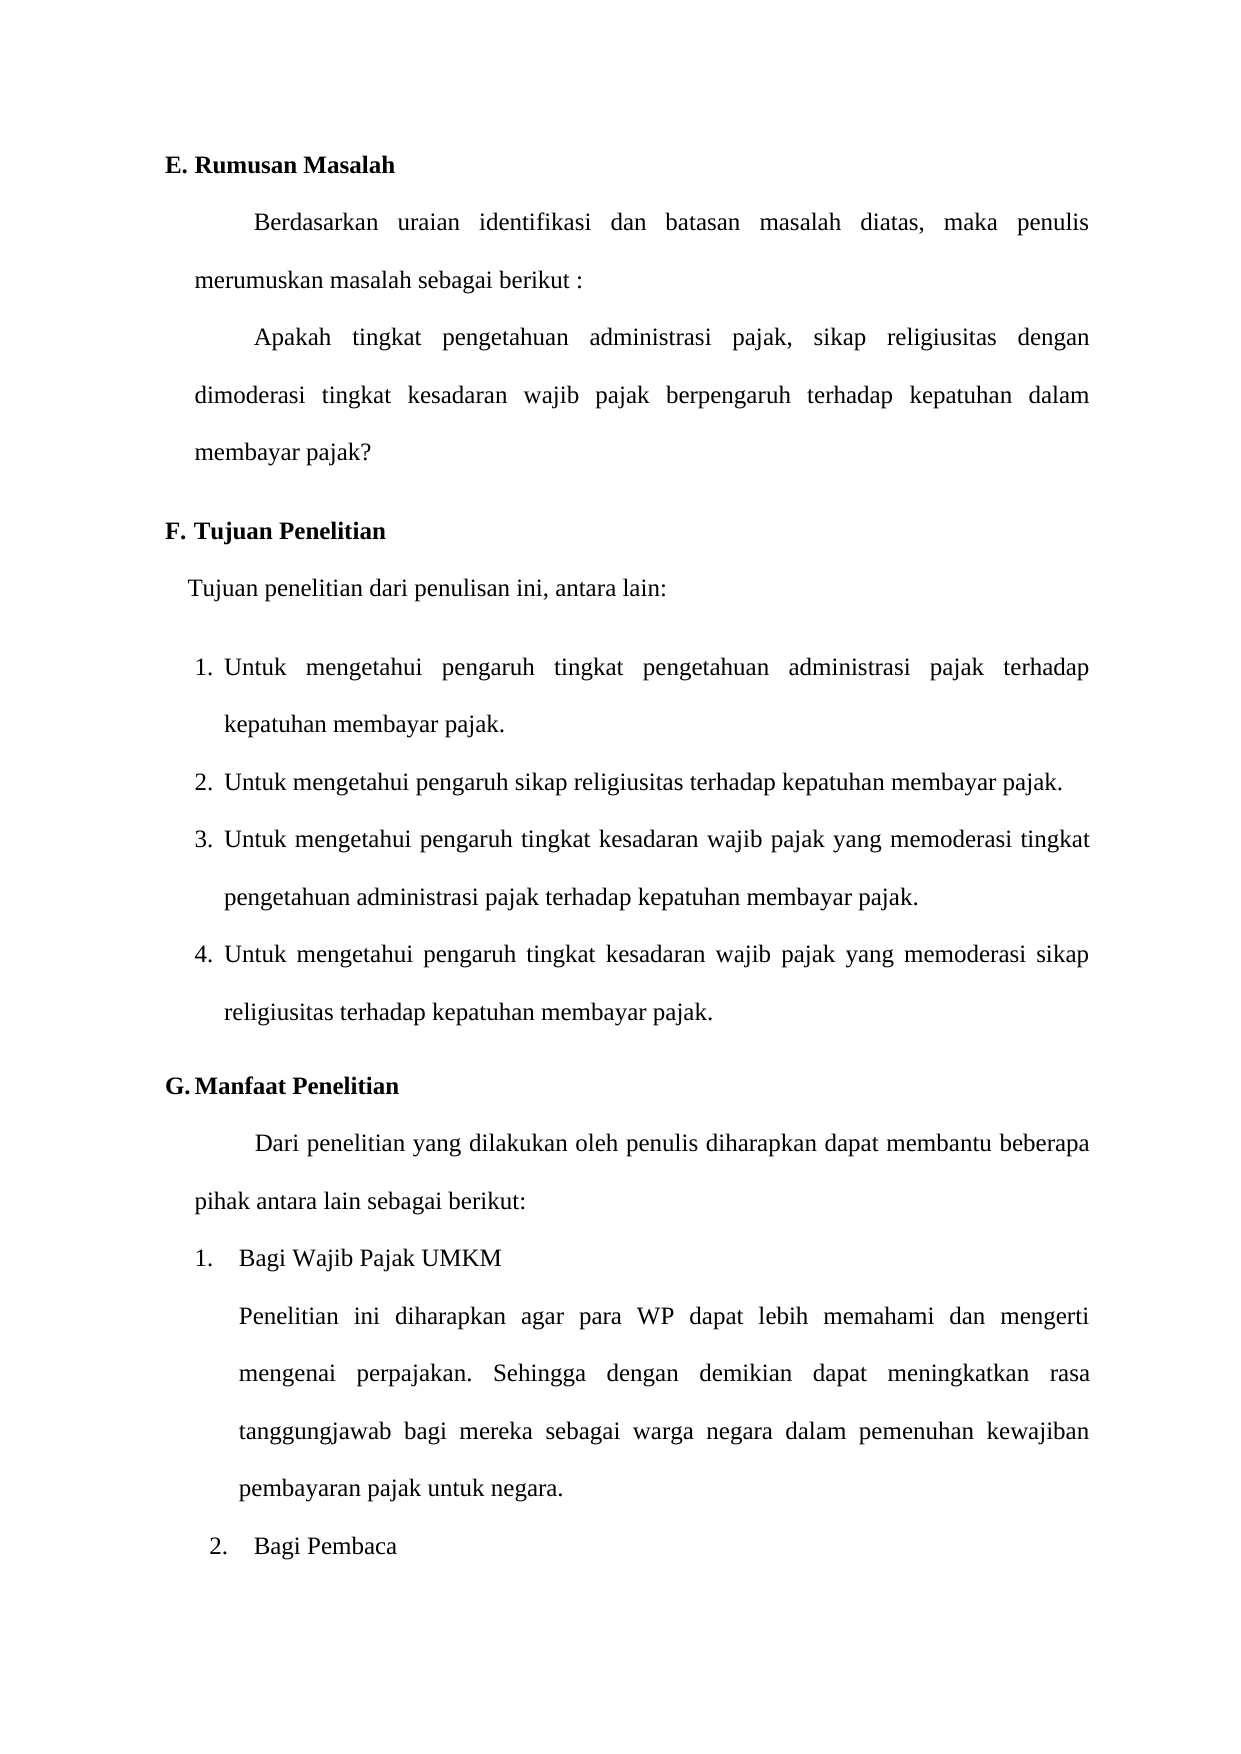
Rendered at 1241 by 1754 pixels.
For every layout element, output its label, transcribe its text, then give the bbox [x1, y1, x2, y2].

list Dari penelitian yang dilakukan oleh penulis diharapkan dapat membantu beberapa pihak antara lain sebagai berikut: [194, 1128, 1090, 1214]
list Apakah tingkat pengetahuan administrasi pajak, sikap religiusitas dengan dimoderasi tingkat kesadaran wajib pajak berpengaruh terhadap kepatuhan dalam membayar pajak? [194, 322, 1090, 466]
list Bagi Wajib Pajak UMKM [194, 1243, 1090, 1272]
text Tujuan penelitian dari penulisan ini, antara lain: [179, 573, 1090, 602]
list Bagi Pembaca [209, 1531, 1090, 1559]
subtitle Tujuan Penelitian [165, 516, 1090, 544]
subtitle Manfaat Penelitian [165, 1071, 1090, 1099]
list Penelitian ini diharapkan agar para WP dapat lebih memahami dan mengerti mengenai perpajakan. Sehingga dengan demikian dapat meningkatkan rasa tanggungjawab bagi mereka sebagai warga negara dalam pemenuhan kewajiban pembayaran pajak untuk negara. [239, 1301, 1090, 1502]
list Untuk mengetahui pengaruh sikap religiusitas terhadap kepatuhan membayar pajak. [194, 767, 1090, 795]
list Untuk mengetahui pengaruh tingkat pengetahuan administrasi pajak terhadap kepatuhan membayar pajak. [194, 652, 1090, 738]
subtitle Rumusan Masalah [165, 150, 1090, 179]
list Berdasarkan uraian identifikasi dan batasan masalah diatas, maka penulis merumuskan masalah sebagai berikut : [194, 207, 1090, 294]
list Untuk mengetahui pengaruh tingkat kesadaran wajib pajak yang memoderasi sikap religiusitas terhadap kepatuhan membayar pajak. [194, 939, 1090, 1025]
list Untuk mengetahui pengaruh tingkat kesadaran wajib pajak yang memoderasi tingkat pengetahuan administrasi pajak terhadap kepatuhan membayar pajak. [194, 824, 1090, 910]
